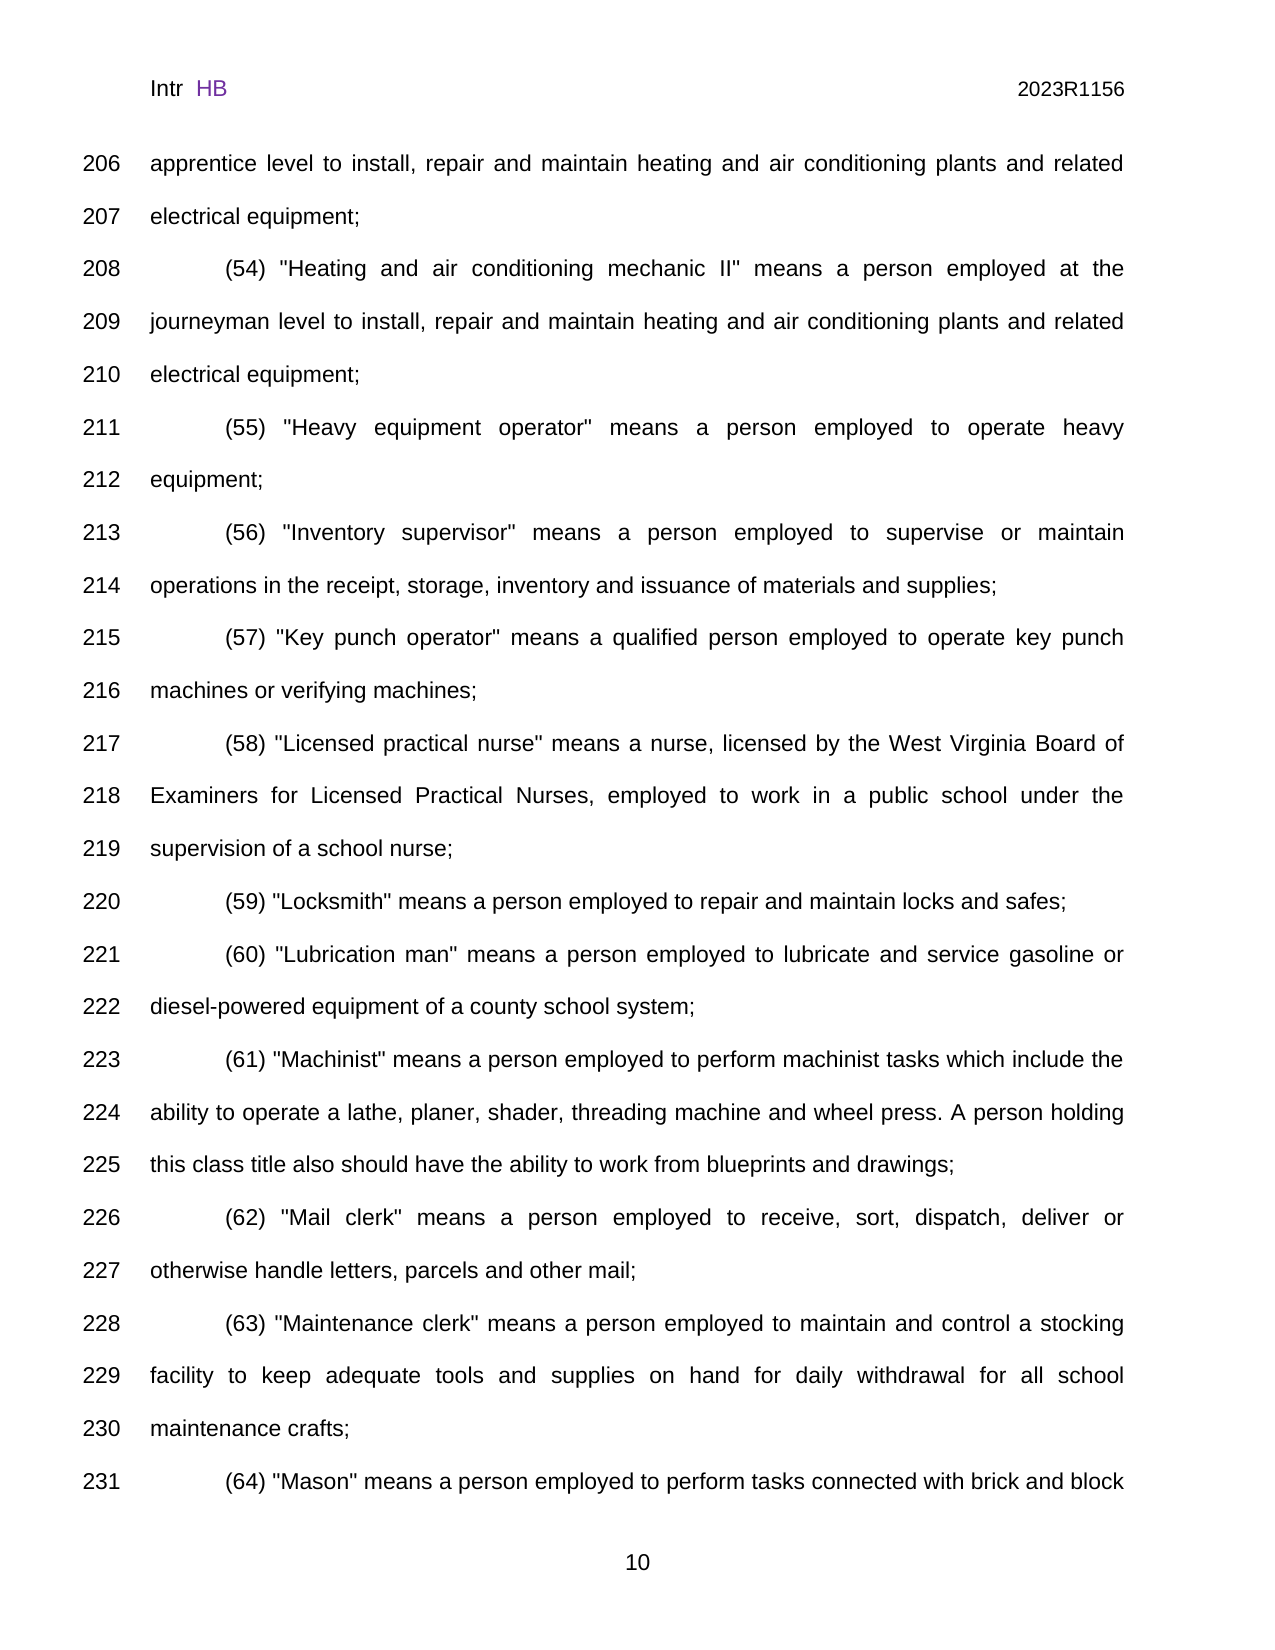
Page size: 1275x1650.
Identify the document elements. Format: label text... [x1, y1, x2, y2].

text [150, 1468, 1125, 1494]
text (63) "Maintenance clerk" means a person employed to maintain and control a stocking facility to keep adequate tools and supplies on hand for daily withdrawal for all school maintenance crafts; [150, 1309, 1125, 1441]
text (61) "Machinist" means a person employed to perform machinist tasks which include the ability to operate a lathe, planer, shader, threading machine and wheel press. A person holding this class title also should have the ability to work from blueprints and drawings; [150, 1046, 1125, 1178]
text (54) "Heating and air conditioning mechanic II" means a person employed at the journeyman level to install, repair and maintain heating and air conditioning plants and related electrical equipment; [150, 255, 1125, 387]
text (58) "Licensed practical nurse" means a nurse, licensed by the West Virginia Board of Examiners for Licensed Practical Nurses, employed to work in a public school under the supervision of a school nurse; [150, 730, 1125, 862]
text (57) "Key punch operator" means a qualified person employed to operate key punch machines or verifying machines; [150, 624, 1125, 703]
text (55) "Heavy equipment operator" means a person employed to operate heavy equipment; [150, 413, 1125, 493]
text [150, 150, 1125, 229]
text (59) "Locksmith" means a person employed to repair and maintain locks and safes; [150, 888, 1125, 914]
text (56) "Inventory supervisor" means a person employed to supervise or maintain operations in the receipt, storage, inventory and issuance of materials and supplies; [150, 519, 1125, 598]
text (60) "Lubrication man" means a person employed to lubricate and service gasoline or diesel-powered equipment of a county school system; [150, 941, 1125, 1020]
text (62) "Mail clerk" means a person employed to receive, sort, dispatch, deliver or otherwise handle letters, parcels and other mail; [150, 1204, 1125, 1283]
